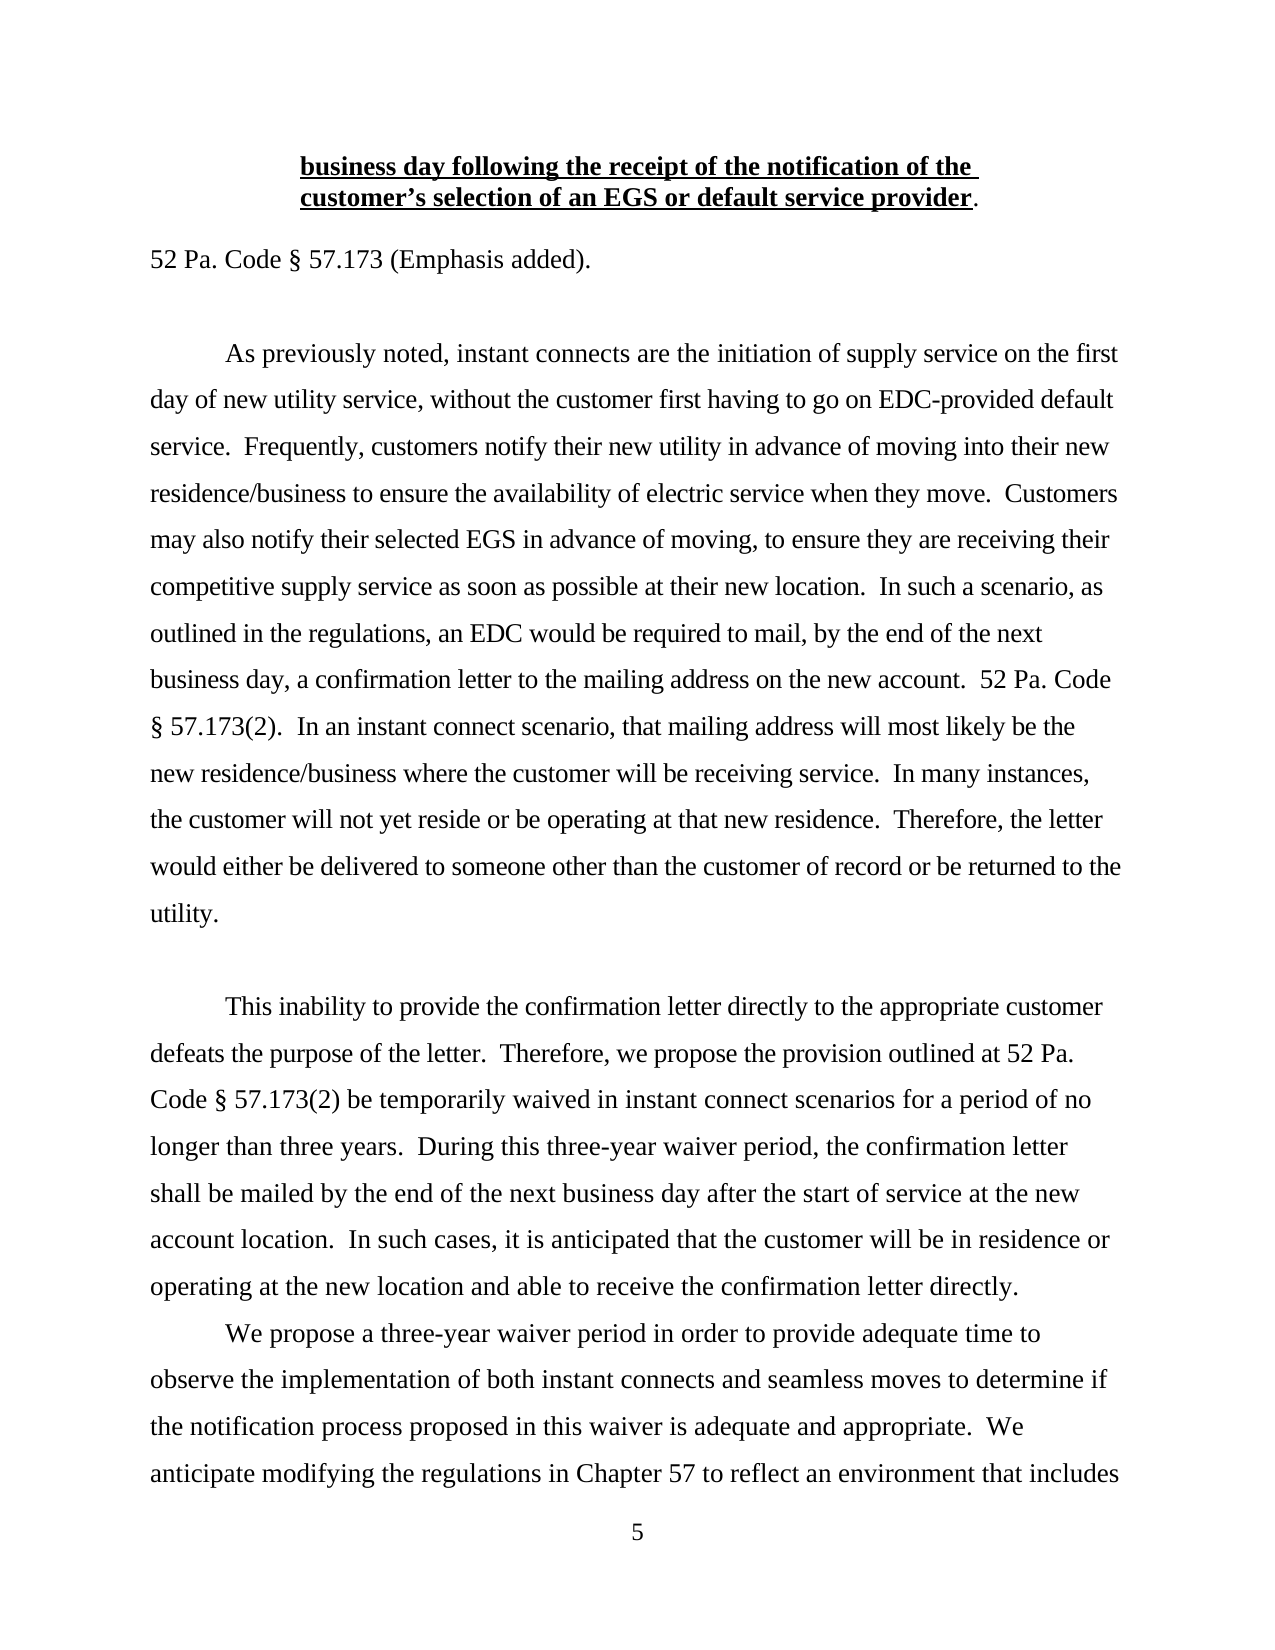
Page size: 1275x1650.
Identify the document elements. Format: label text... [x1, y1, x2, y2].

text As previously noted, instant connects are the initiation of supply service on the first day of new utility service, without the customer first having to go on EDC-provided default service. Frequently, customers notify their new utility in advance of moving into their new residence/business to ensure the availability of electric service when they move. Customers may also notify their selected EGS in advance of moving, to ensure they are receiving their competitive supply service as soon as possible at their new location. In such a scenario, as outlined in the regulations, an EDC would be required to mail, by the end of the next business day, a confirmation letter to the mailing address on the new account. 52 Pa. Code § 57.173(2). In an instant connect scenario, that mailing address will most likely be the new residence/business where the customer will be receiving service. In many instances, the customer will not yet reside or be operating at that new residence. Therefore, the letter would either be delivered to someone other than the customer of record or be returned to the utility. [150, 337, 1125, 928]
text This inability to provide the confirmation letter directly to the appropriate customer defeats the purpose of the letter. Therefore, we propose the provision outlined at 52 Pa. Code § 57.173(2) be temporarily waived in instant connect scenarios for a period of no longer than three years. During this three-year waiver period, the confirmation letter shall be mailed by the end of the next business day after the start of service at the new account location. In such cases, it is anticipated that the customer will be in residence or operating at the new location and able to receive the confirmation letter directly. [150, 990, 1125, 1301]
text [300, 150, 1050, 212]
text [150, 1317, 1125, 1488]
text 52 Pa. Code § 57.173 (Emphasis added). [150, 243, 1125, 274]
